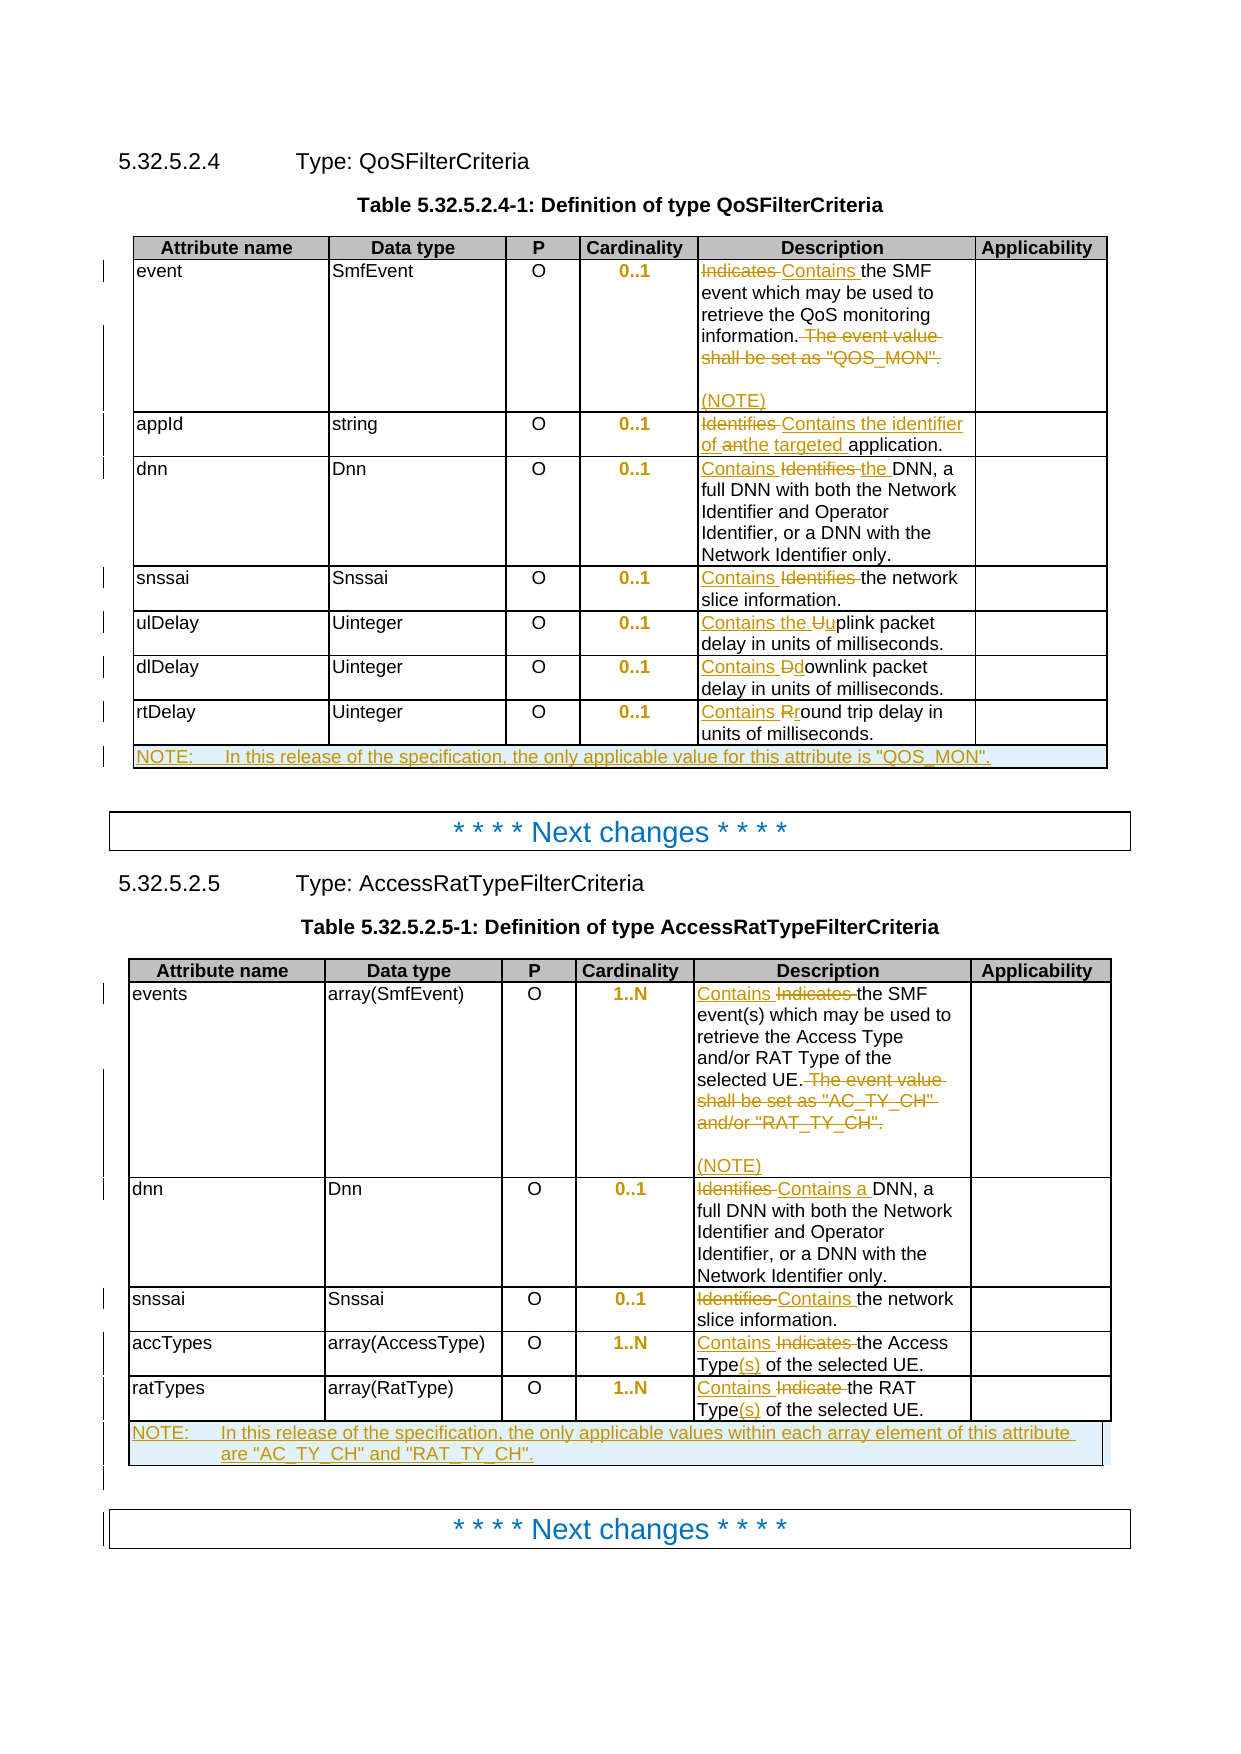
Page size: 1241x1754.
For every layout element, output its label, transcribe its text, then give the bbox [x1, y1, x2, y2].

table_cell O [507, 656, 579, 699]
table_cell 0..1 [577, 1288, 693, 1331]
table_cell 0..1 [577, 1178, 693, 1286]
table_header Cardinality [577, 960, 693, 981]
table_cell 1..N [577, 983, 693, 1177]
table_cell 1..N [577, 1377, 693, 1420]
table_cell [972, 1332, 1110, 1375]
text Table 5.32.5.2.4-1: Definition of type QoSFilterCriteria [118, 193, 1122, 217]
table_cell [976, 656, 1106, 699]
text * * * * Next changes * * * * [110, 1510, 1130, 1548]
table_cell 0..1 [581, 701, 697, 744]
table_cell O [507, 701, 579, 744]
table_cell [972, 1178, 1110, 1286]
table_header Applicability [972, 960, 1110, 981]
table_cell string [330, 413, 505, 456]
table_cell Uinteger [330, 612, 505, 654]
table_cell snssai [130, 1288, 324, 1331]
table_cell [972, 1377, 1110, 1420]
text * * * * Next changes * * * * [110, 813, 1130, 850]
table_cell [976, 457, 1106, 565]
table_cell snssai [134, 567, 328, 610]
table_cell Uinteger [330, 656, 505, 699]
table_cell Snssai [330, 567, 505, 610]
table_header Cardinality [581, 237, 697, 259]
table_cell 0..1 [581, 612, 697, 654]
table_cell O [503, 983, 575, 1177]
table_cell Snssai [326, 1288, 501, 1331]
table_cell O [503, 1332, 575, 1375]
table_cell event [134, 260, 328, 411]
table_cell the SMF event(s) which may be used to retrieve the Access Type and/or RAT Type of the selected UE. [695, 983, 970, 1177]
table_cell O [507, 413, 579, 456]
table_cell O [507, 567, 579, 610]
table_cell ound trip delay in units of milliseconds. [699, 701, 975, 744]
table_cell accTypes [130, 1332, 324, 1375]
table_cell O [503, 1288, 575, 1331]
table_cell O [503, 1377, 575, 1420]
table_cell dnn [130, 1178, 324, 1286]
table_cell [972, 1288, 1110, 1331]
table_cell array(AccessType) [326, 1332, 501, 1375]
table_cell [976, 612, 1106, 654]
table_cell ratTypes [130, 1377, 324, 1420]
table_cell Dnn [330, 457, 505, 565]
table_cell O [507, 612, 579, 654]
table_cell O [503, 1178, 575, 1286]
table_cell array(SmfEvent) [326, 983, 501, 1177]
table_cell [976, 567, 1106, 610]
table_cell 0..1 [581, 260, 697, 411]
table_cell events [130, 983, 324, 1177]
table_cell ownlink packet delay in units of milliseconds. [699, 656, 975, 699]
table_cell SmfEvent [330, 260, 505, 411]
table_header Attribute name [130, 960, 324, 981]
table_cell [976, 260, 1106, 411]
table_header Data type [330, 237, 505, 259]
table_header Applicability [976, 237, 1106, 259]
table_cell the SMF event which may be used to retrieve the QoS monitoring information. [699, 260, 975, 411]
table_header P [503, 960, 575, 981]
table_cell Uinteger [330, 701, 505, 744]
table_cell 0..1 [581, 413, 697, 456]
table_cell O [507, 457, 579, 565]
table_cell [976, 413, 1106, 456]
table_header Attribute name [134, 237, 328, 259]
table_cell 0..1 [581, 567, 697, 610]
table_cell ulDelay [134, 612, 328, 654]
table_cell array(RatType) [326, 1377, 501, 1420]
table_cell appId [134, 413, 328, 456]
table_cell O [507, 260, 579, 411]
table_cell plink packet delay in units of milliseconds. [699, 612, 975, 654]
subtitle 5.32.5.2.5 Type: AccessRatTypeFilterCriteria [118, 870, 1122, 896]
table_cell dnn [134, 457, 328, 565]
table_cell 1..N [577, 1332, 693, 1375]
table_header Data type [326, 960, 501, 981]
table_header Description [695, 960, 970, 981]
table_cell [976, 701, 1106, 744]
table_cell application. [699, 413, 975, 456]
subtitle 5.32.5.2.4 Type: QoSFilterCriteria [118, 148, 1122, 174]
table_cell DNN, a full DNN with both the Network Identifier and Operator Identifier, or a DNN with the Network Identifier only. [695, 1178, 970, 1286]
table_cell rtDelay [134, 701, 328, 744]
table_cell the network slice information. [699, 567, 975, 610]
table_cell 0..1 [581, 457, 697, 565]
table_cell Dnn [326, 1178, 501, 1286]
table_cell 0..1 [581, 656, 697, 699]
table_cell [972, 983, 1110, 1177]
text Table 5.32.5.2.5-1: Definition of type AccessRatTypeFilterCriteria [118, 915, 1122, 939]
table_header Description [699, 237, 975, 259]
table_cell the network slice information. [695, 1288, 970, 1331]
table_cell DNN, a full DNN with both the Network Identifier and Operator Identifier, or a DNN with the Network Identifier only. [699, 457, 975, 565]
table_header P [507, 237, 579, 259]
table_cell the RAT Type of the selected UE. [695, 1377, 970, 1420]
table_cell the Access Type of the selected UE. [695, 1332, 970, 1375]
table_cell dlDelay [134, 656, 328, 699]
